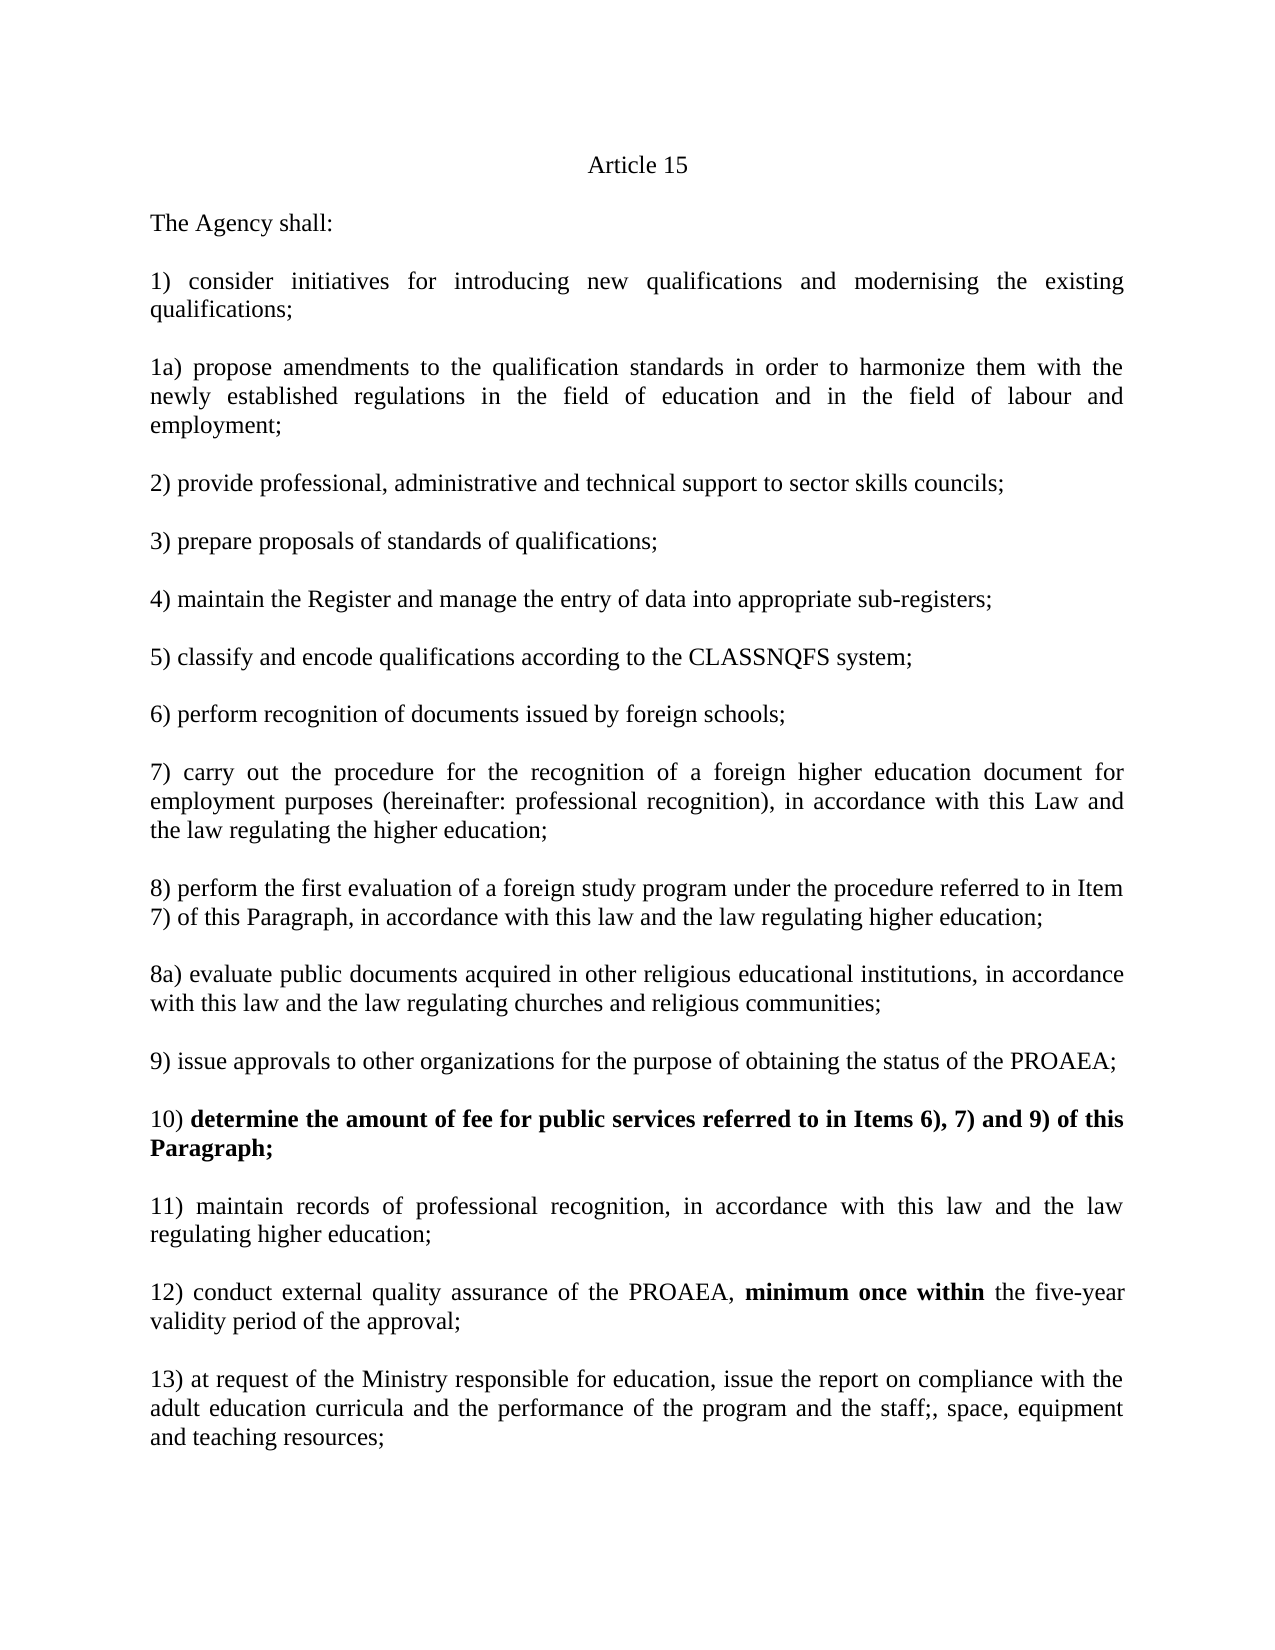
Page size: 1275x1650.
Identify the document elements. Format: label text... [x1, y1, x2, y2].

text Article 15 [150, 150, 1125, 179]
text 8) perform the first evaluation of a foreign study program under the procedure referred to in Item 7) of this Paragraph, in accordance with this law and the law regulating higher education; [150, 873, 1125, 930]
text 6) perform recognition of documents issued by foreign schools; [150, 699, 1125, 728]
text 7) carry out the procedure for the recognition of a foreign higher education document for employment purposes (hereinafter: professional recognition), in accordance with this Law and the law regulating the higher education; [150, 757, 1125, 844]
text 1a) propose amendments to the qualification standards in order to harmonize them with the newly established regulations in the field of education and in the field of labour and employment; [150, 352, 1125, 439]
text 11) maintain records of professional recognition, in accordance with this law and the law regulating higher education; [150, 1191, 1125, 1248]
text 5) classify and encode qualifications according to the CLASSNQFS system; [150, 642, 1125, 670]
text 4) maintain the Register and manage the entry of data into appropriate sub-registers; [150, 584, 1125, 612]
text 13) at request of the Ministry responsible for education, issue the report on compliance with the adult education curricula and the performance of the program and the staff;, space, equipment and teaching resources; [150, 1364, 1125, 1450]
text 2) provide professional, administrative and technical support to sector skills councils; [150, 468, 1125, 497]
text 3) prepare proposals of standards of qualifications; [150, 526, 1125, 554]
text 10) determine the amount of fee for public services referred to in Items 6), 7) and 9) of this Paragraph; [150, 1104, 1125, 1162]
text 9) issue approvals to other organizations for the purpose of obtaining the status of the PROAEA; [150, 1046, 1125, 1075]
text 8a) evaluate public documents acquired in other religious educational institutions, in accordance with this law and the law regulating churches and religious communities; [150, 959, 1125, 1017]
text The Agency shall: [150, 208, 1125, 237]
text 12) conduct external quality assurance of the PROAEA, minimum once within the five-year validity period of the approval; [150, 1277, 1125, 1335]
text 1) consider initiatives for introducing new qualifications and modernising the existing qualifications; [150, 266, 1125, 323]
